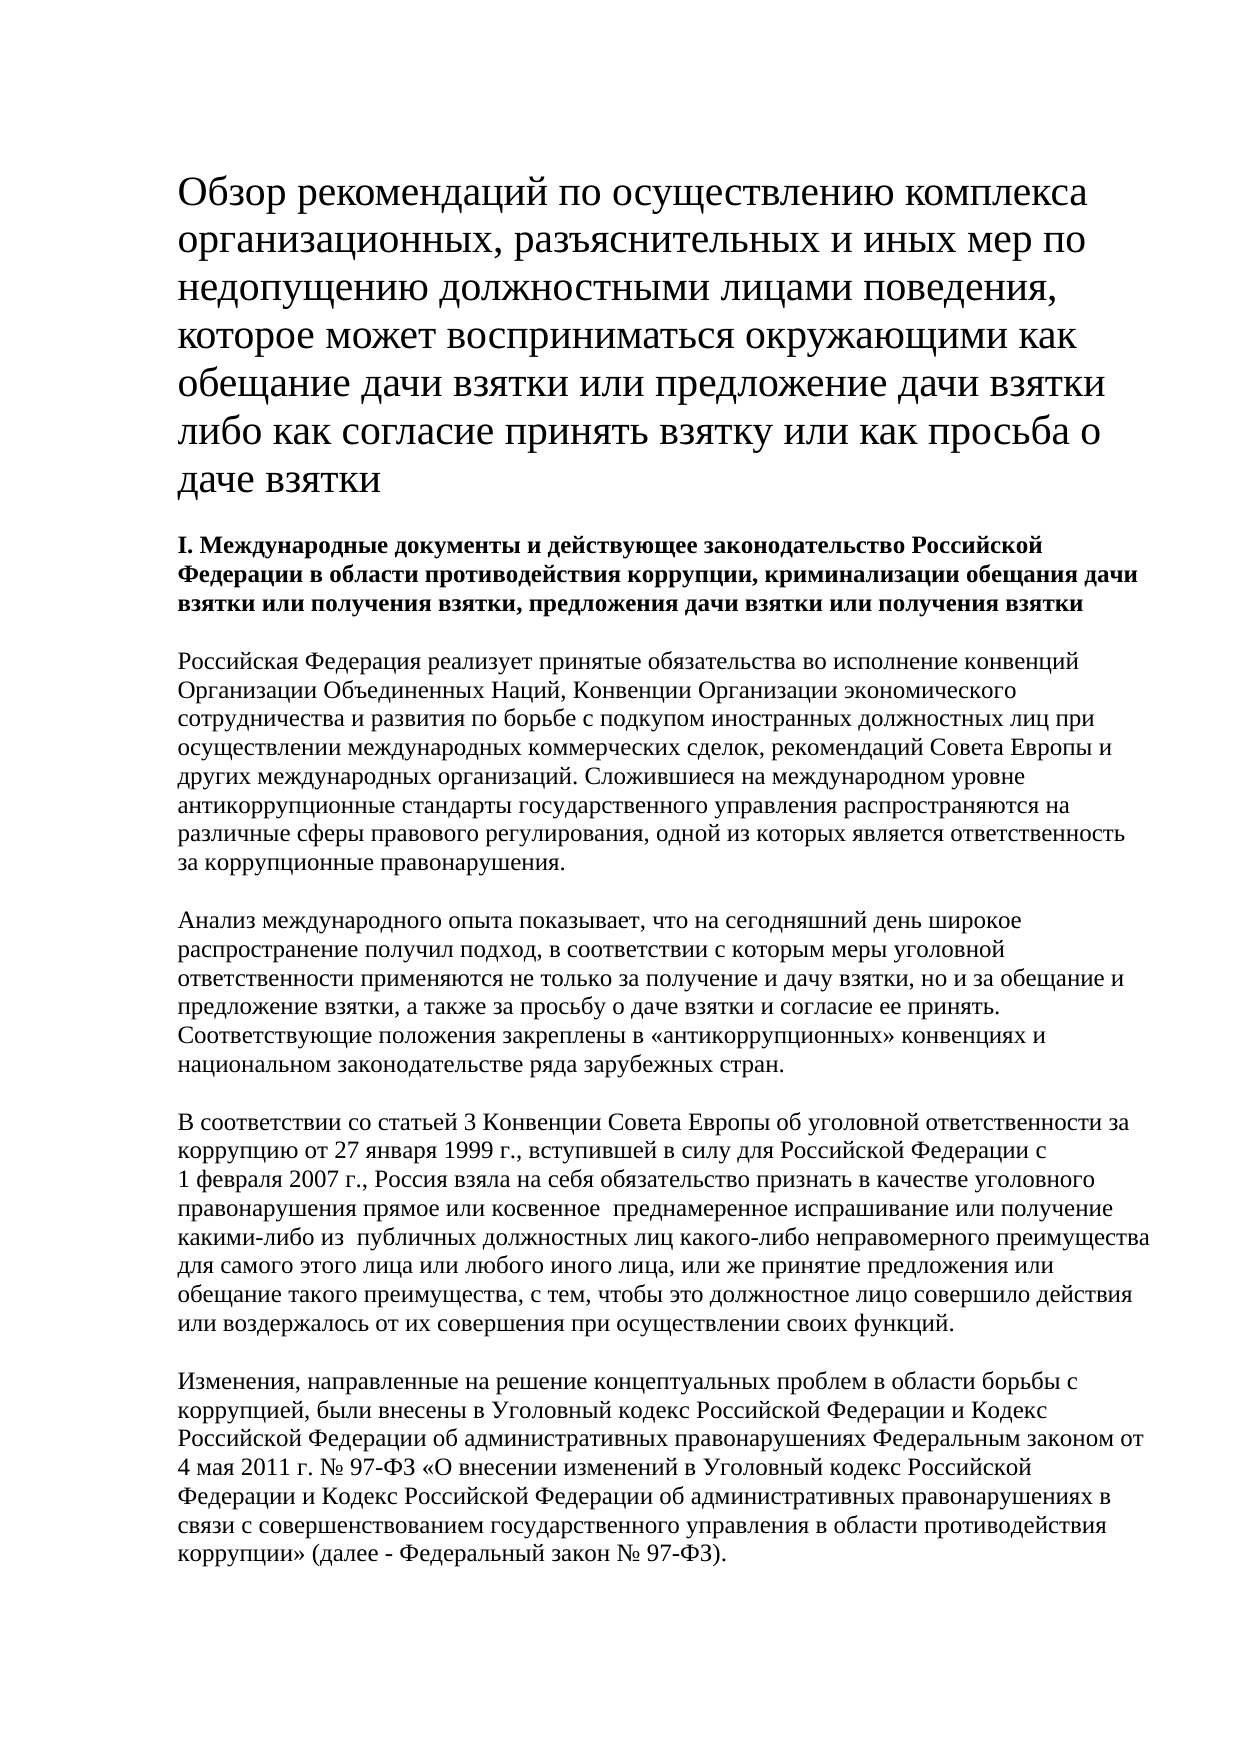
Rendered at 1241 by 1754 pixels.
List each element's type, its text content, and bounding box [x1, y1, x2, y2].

text В соответствии со статьей 3 Конвенции Совета Европы об уголовной ответственности за коррупцию от 27 января 1999 г., вступившей в силу для Российской Федерации с 1 февраля 2007 г., Россия взяла на себя обязательство признать в качестве уголовного правонарушения прямое или косвенное преднамеренное испрашивание или получение какими-либо из публичных должностных лиц какого-либо неправомерного преимущества для самого этого лица или любого иного лица, или же принятие предложения или обещание такого преимущества, с тем, чтобы это должностное лицо совершило действия или воздержалось от их совершения при осуществлении своих функций. [177, 1107, 1152, 1337]
text Анализ международного опыта показывает, что на сегодняшний день широкое распространение получил подход, в соответствии с которым меры уголовной ответственности применяются не только за получение и дачу взятки, но и за обещание и предложение взятки, а также за просьбу о даче взятки и согласие ее принять. Соответствующие положения закреплены в «антикоррупционных» конвенциях и национальном законодательстве ряда зарубежных стран. [177, 905, 1152, 1078]
text Российская Федерация реализует принятые обязательства во исполнение конвенций Организации Объединенных Наций, Конвенции Организации экономического сотрудничества и развития по борьбе с подкупом иностранных должностных лиц при осуществлении международных коммерческих сделок, рекомендаций Совета Европы и других международных организаций. Сложившиеся на международном уровне антикоррупционные стандарты государственного управления распространяются на различные сферы правового регулирования, одной из которых является ответственность за коррупционные правонарушения. [177, 646, 1152, 876]
text Изменения, направленные на решение концептуальных проблем в области борьбы с коррупцией, были внесены в Уголовный кодекс Российской Федерации и Кодекс Российской Федерации об административных правонарушениях Федеральным законом от 4 мая 2011 г. № 97-ФЗ «О внесении изменений в Уголовный кодекс Российской Федерации и Кодекс Российской Федерации об административных правонарушениях в связи с совершенствованием государственного управления в области противодействия коррупции» (далее - Федеральный закон № 97-ФЗ). [177, 1366, 1152, 1567]
text Обзор рекомендаций по осуществлению комплекса организационных, разъяснительных и иных мер по недопущению должностными лицами поведения, которое может восприниматься окружающими как обещание дачи взятки или предложение дачи взятки либо как согласие принять взятку или как просьба о даче взятки [177, 118, 1152, 501]
text I. Международные документы и действующее законодательство Российской Федерации в области противодействия коррупции, криминализации обещания дачи взятки или получения взятки, предложения дачи взятки или получения взятки [177, 531, 1152, 617]
